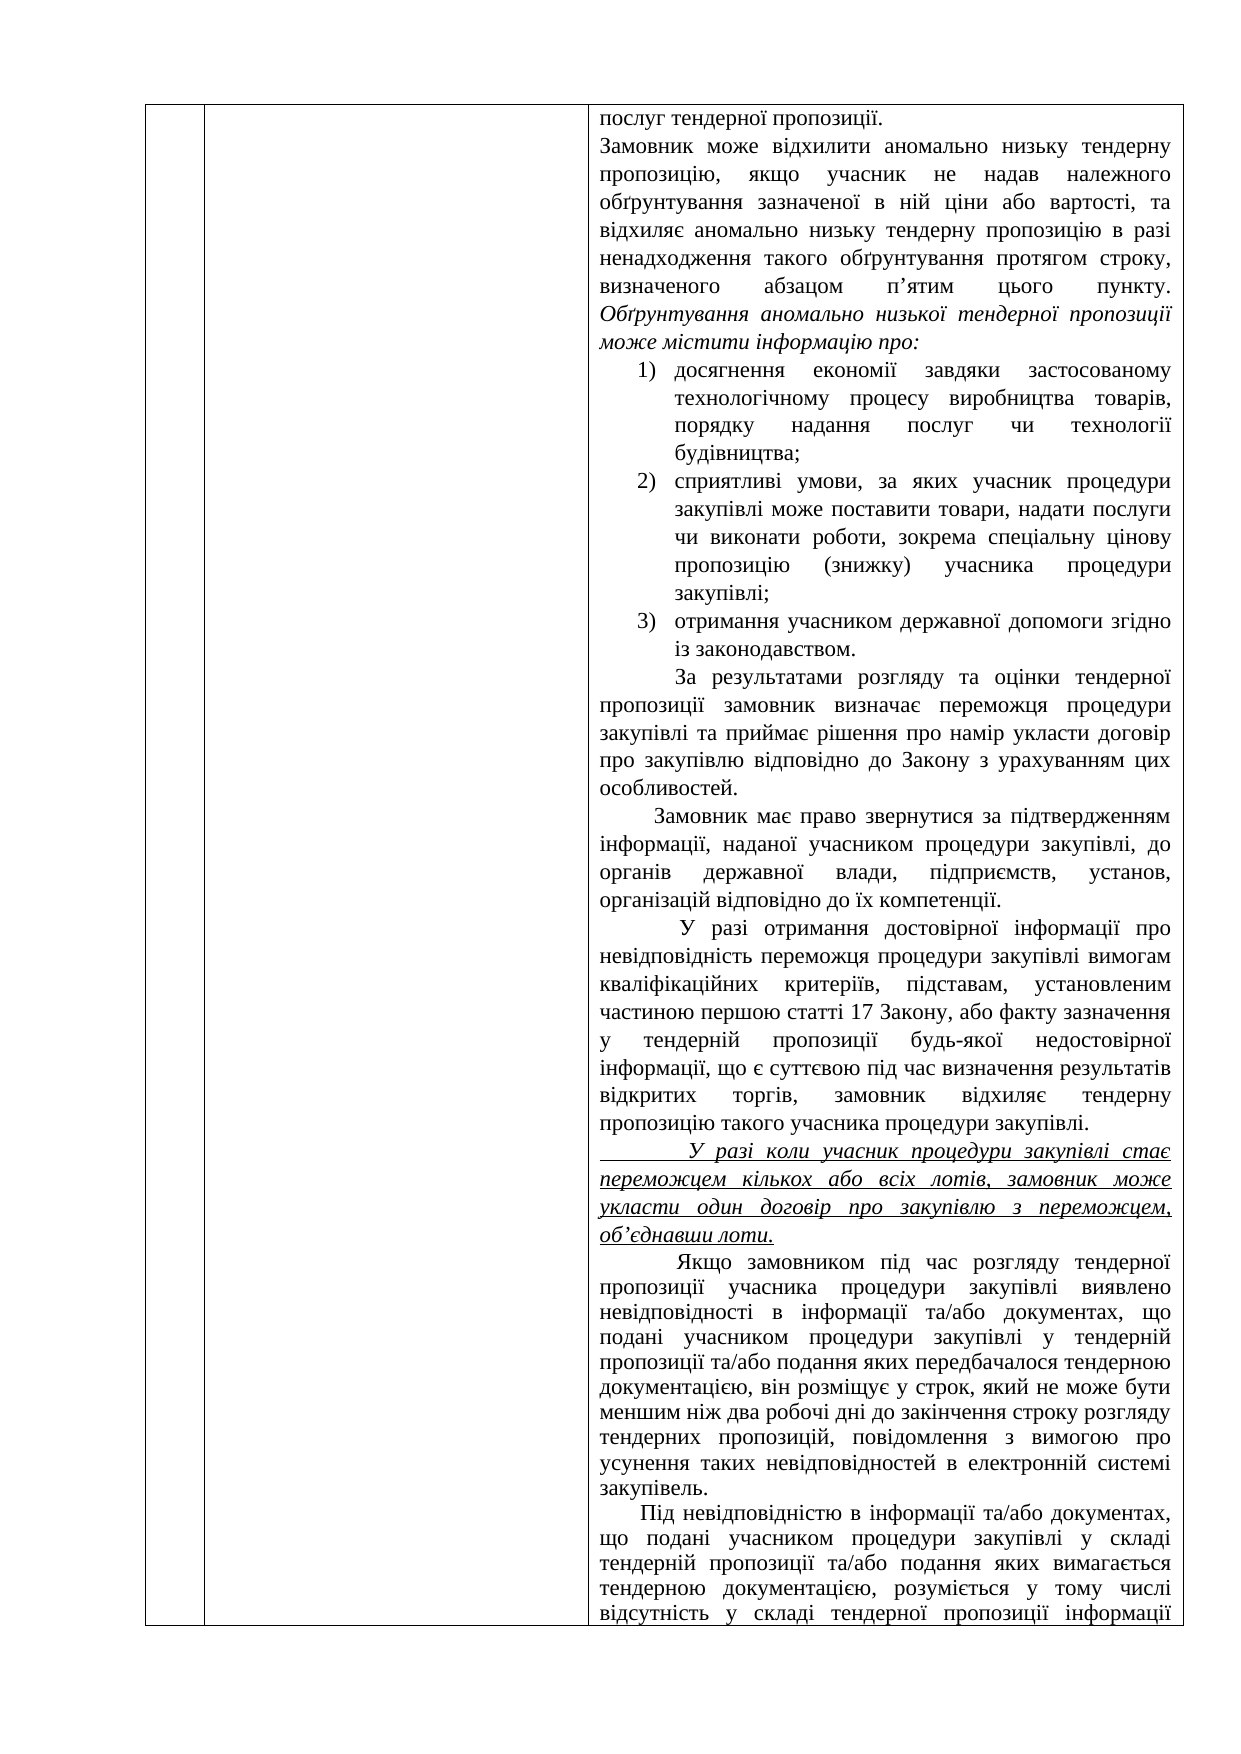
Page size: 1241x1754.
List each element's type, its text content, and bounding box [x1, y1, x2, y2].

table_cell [589, 105, 1183, 1625]
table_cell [205, 105, 588, 1625]
table_cell 1 [146, 105, 204, 1625]
